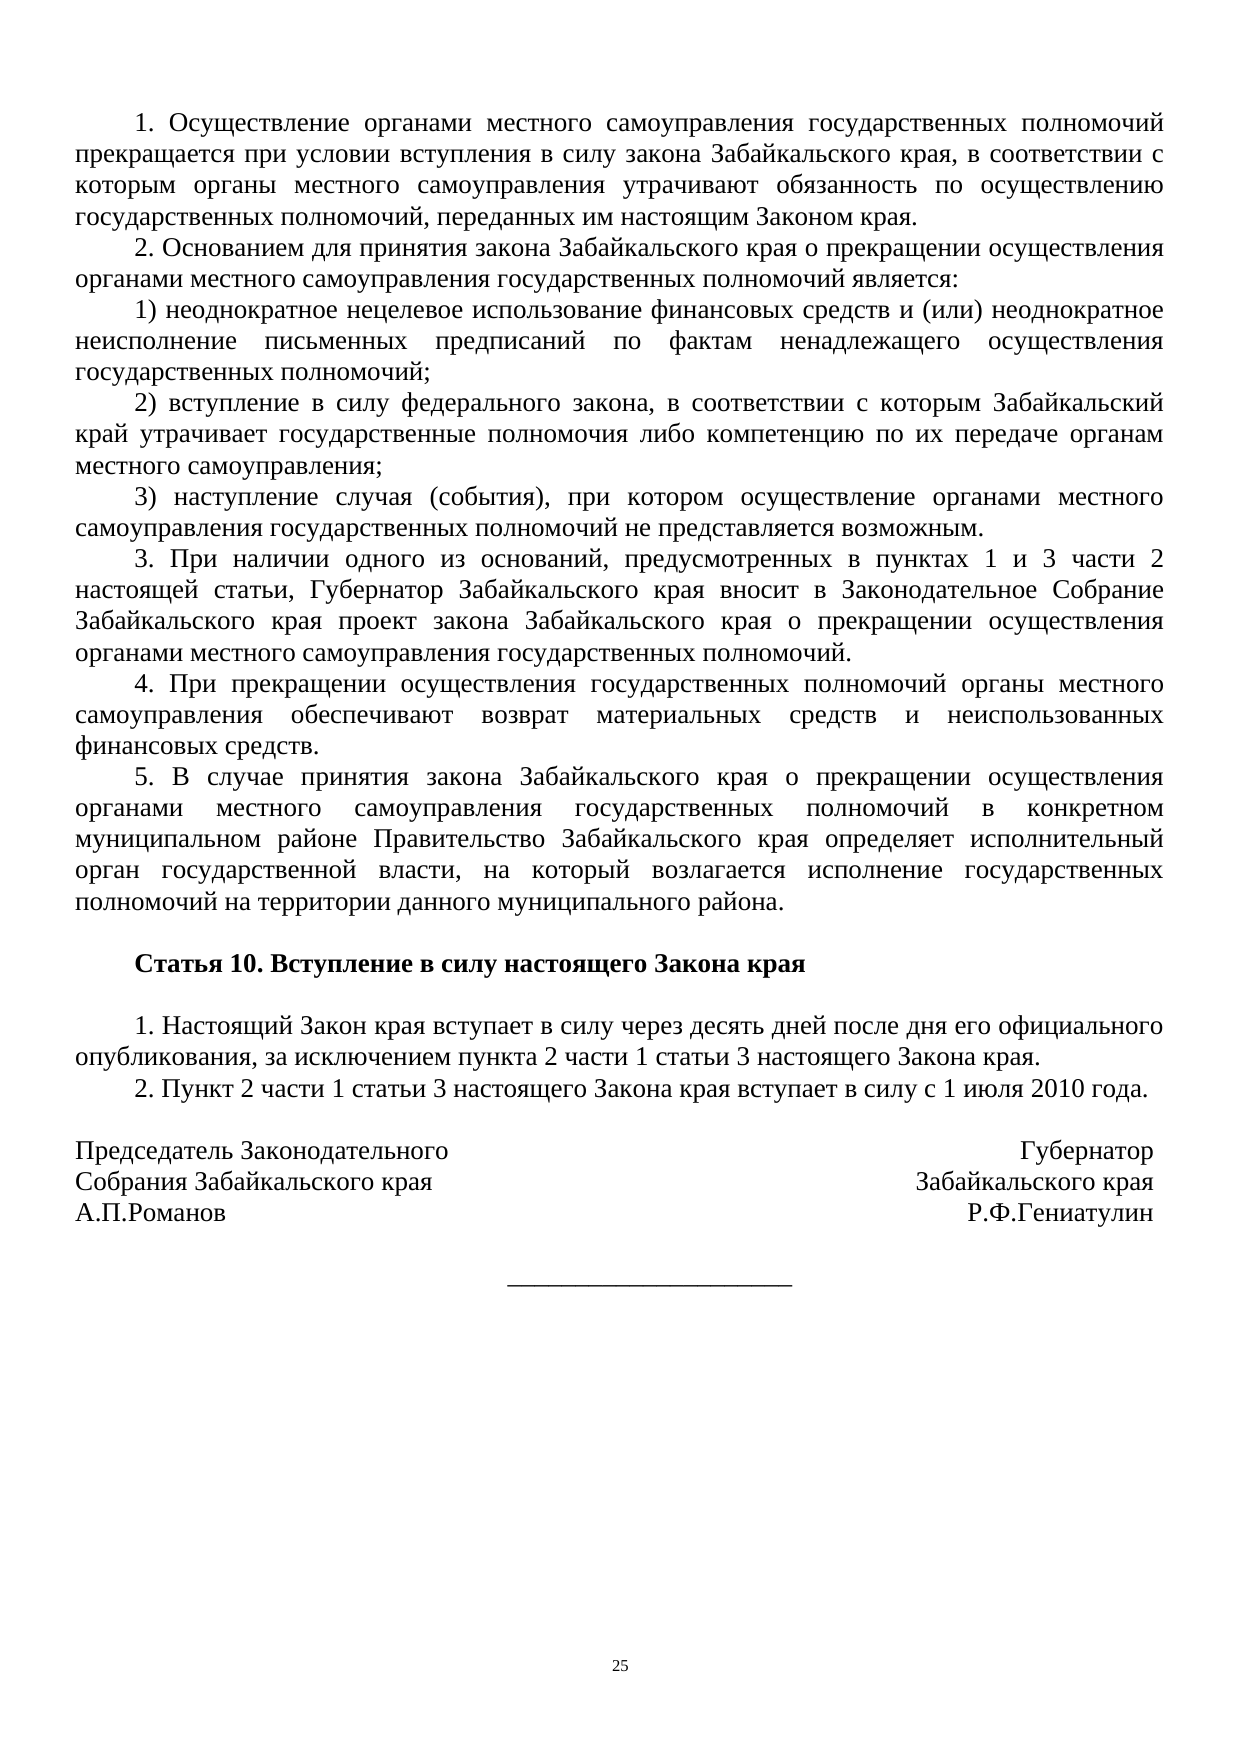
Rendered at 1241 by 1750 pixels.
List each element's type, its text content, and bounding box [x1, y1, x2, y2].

text Статья 10. Вступление в силу настоящего Закона края [75, 947, 1165, 978]
text 2. Пункт 2 части 1 статьи 3 настоящего Закона края вступает в силу с 1 июля 2010 года. [75, 1072, 1165, 1103]
text 1. Настоящий Закон края вступает в силу через десять дней после дня его официального опубликования, за исключением пункта 2 части 1 статьи 3 настоящего Закона края. [75, 1009, 1165, 1072]
table_header Председатель Законодательного Собрания Забайкальского края А.П.Романов [75, 1134, 620, 1227]
text 3. При наличии одного из оснований, предусмотренных в пунктах 1 и 3 части 2 настоящей статьи, Губернатор Забайкальского края вносит в Законодательное Собрание Забайкальского края проект закона Забайкальского края о прекращении осуществления органами местного самоуправления государственных полномочий. [75, 542, 1165, 667]
text 4. При прекращении осуществления государственных полномочий органы местного самоуправления обеспечивают возврат материальных средств и неиспользованных финансовых средств. [75, 667, 1165, 760]
text 3) наступление случая (события), при котором осуществление органами местного самоуправления государственных полномочий не представляется возможным. [75, 480, 1165, 542]
text _____________________ [75, 1258, 1165, 1290]
text 2) вступление в силу федерального закона, в соответствии с которым Забайкальский край утрачивает государственные полномочия либо компетенцию по их передаче органам местного самоуправления; [75, 386, 1165, 480]
text 1. Осуществление органами местного самоуправления государственных полномочий прекращается при условии вступления в силу закона Забайкальского края, в соответствии с которым органы местного самоуправления утрачивают обязанность по осуществлению государственных полномочий, переданных им настоящим Законом края. [75, 106, 1165, 231]
text 1) неоднократное нецелевое использование финансовых средств и (или) неоднократное неисполнение письменных предписаний по фактам ненадлежащего осуществления государственных полномочий; [75, 293, 1165, 386]
text 5. В случае принятия закона Забайкальского края о прекращении осуществления органами местного самоуправления государственных полномочий в конкретном муниципальном районе Правительство Забайкальского края определяет исполнительный орган государственной власти, на который возлагается исполнение государственных полномочий на территории данного муниципального района. [75, 760, 1165, 916]
table_header Губернатор Забайкальского края Р.Ф.Гениатулин [620, 1134, 1165, 1227]
text 2. Основанием для принятия закона Забайкальского края о прекращении осуществления органами местного самоуправления государственных полномочий является: [75, 231, 1165, 293]
